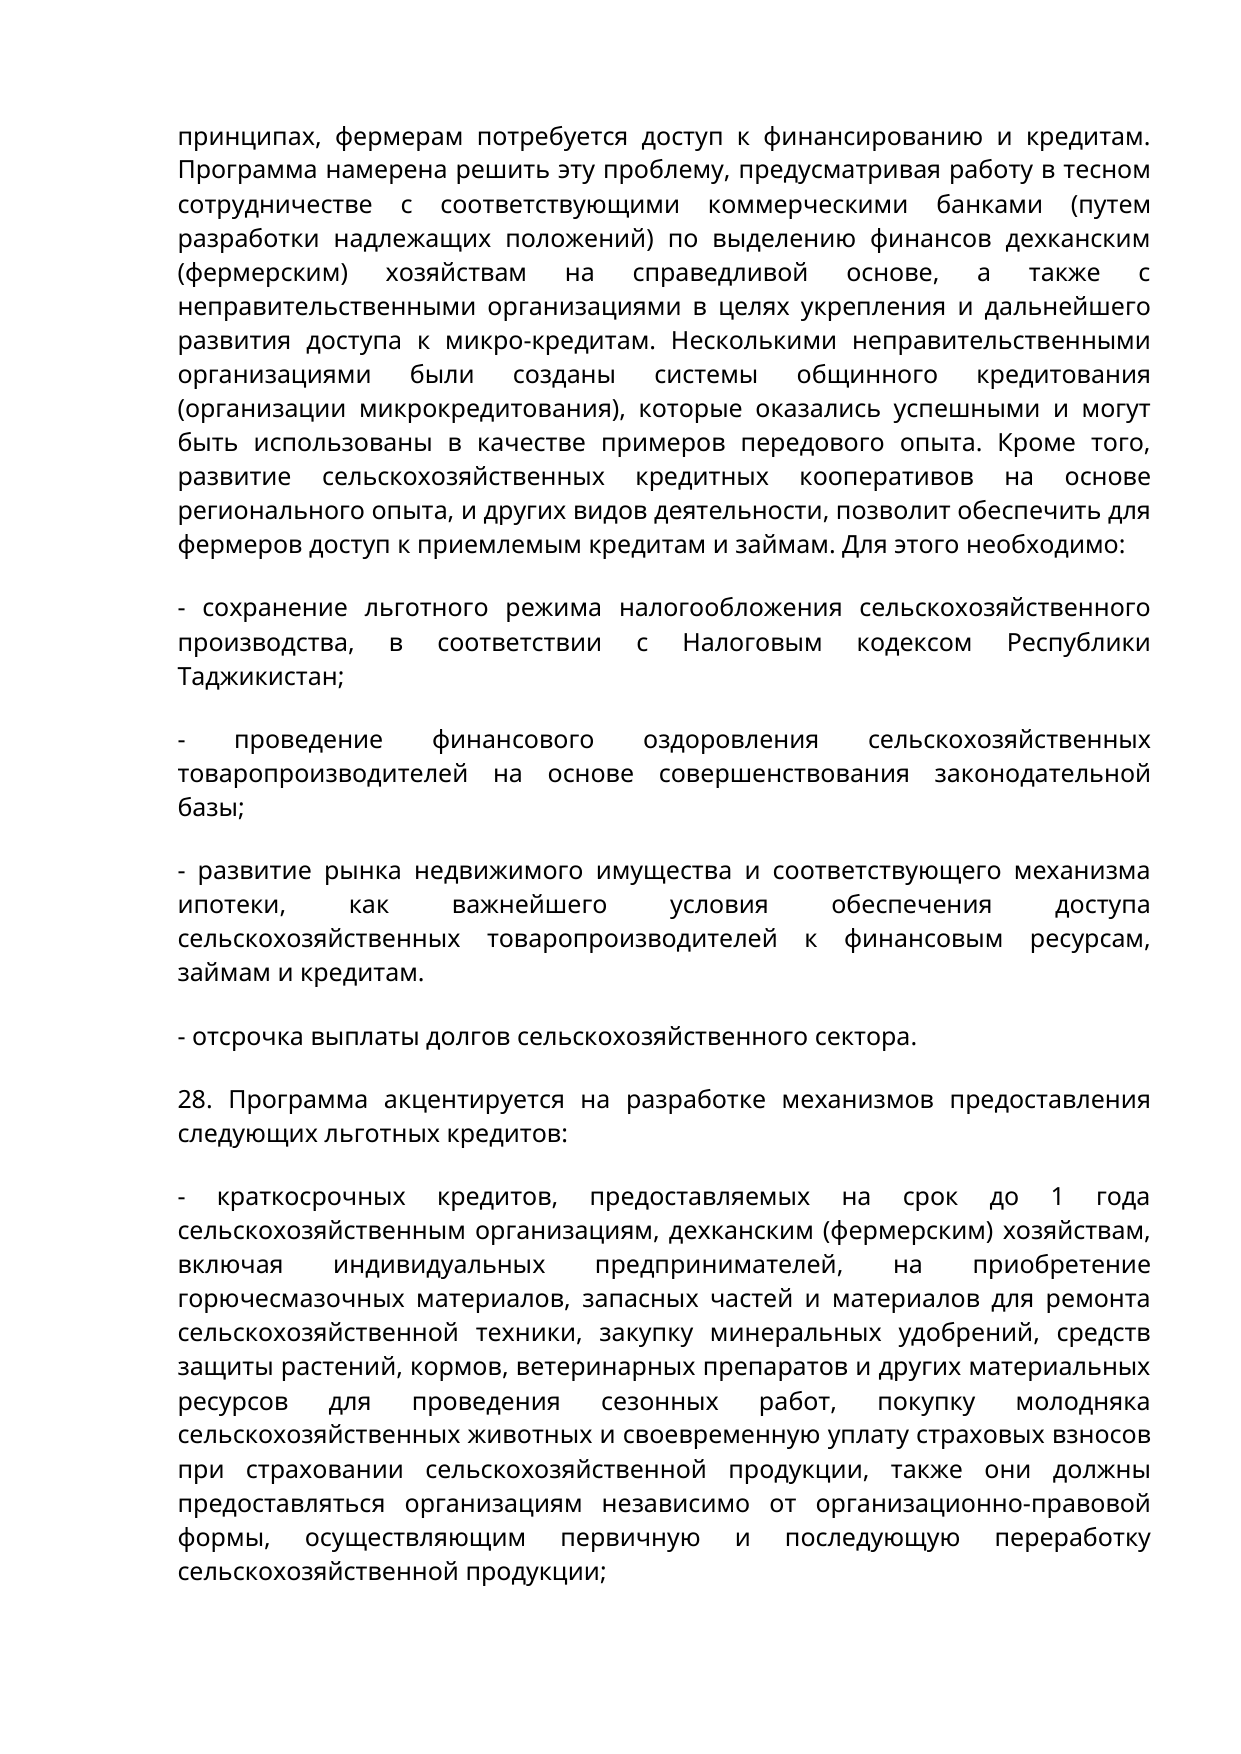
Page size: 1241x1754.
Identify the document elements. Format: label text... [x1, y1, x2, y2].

text - развитие рынка недвижимого имущества и соответствующего механизма ипотеки, как важнейшего условия обеспечения доступа сельскохозяйственных товаропроизводителей к финансовым ресурсам, займам и кредитам. [177, 853, 1152, 989]
text 28. Программа акцентируется на разработке механизмов предоставления следующих льготных кредитов: [177, 1081, 1152, 1149]
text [177, 118, 1152, 561]
text - краткосрочных кредитов, предоставляемых на срок до 1 года сельскохозяйственным организациям, дехканским (фермерским) хозяйствам, включая индивидуальных предпринимателей, на приобретение горючесмазочных материалов, запасных частей и материалов для ремонта сельскохозяйственной техники, закупку минеральных удобрений, средств защиты растений, кормов, ветеринарных препаратов и других материальных ресурсов для проведения сезонных работ, покупку молодняка сельскохозяйственных животных и своевременную уплату страховых взносов при страховании сельскохозяйственной продукции, также они должны предоставляться организациям независимо от организационно-правовой формы, осуществляющим первичную и последующую переработку сельскохозяйственной продукции; [177, 1179, 1152, 1587]
text - отсрочка выплаты долгов сельскохозяйственного сектора. [177, 1018, 1152, 1052]
text - сохранение льготного режима налогообложения сельскохозяйственного производства, в соответствии с Налоговым кодексом Республики Таджикистан; [177, 590, 1152, 692]
text - проведение финансового оздоровления сельскохозяйственных товаропроизводителей на основе совершенствования законодательной базы; [177, 721, 1152, 824]
